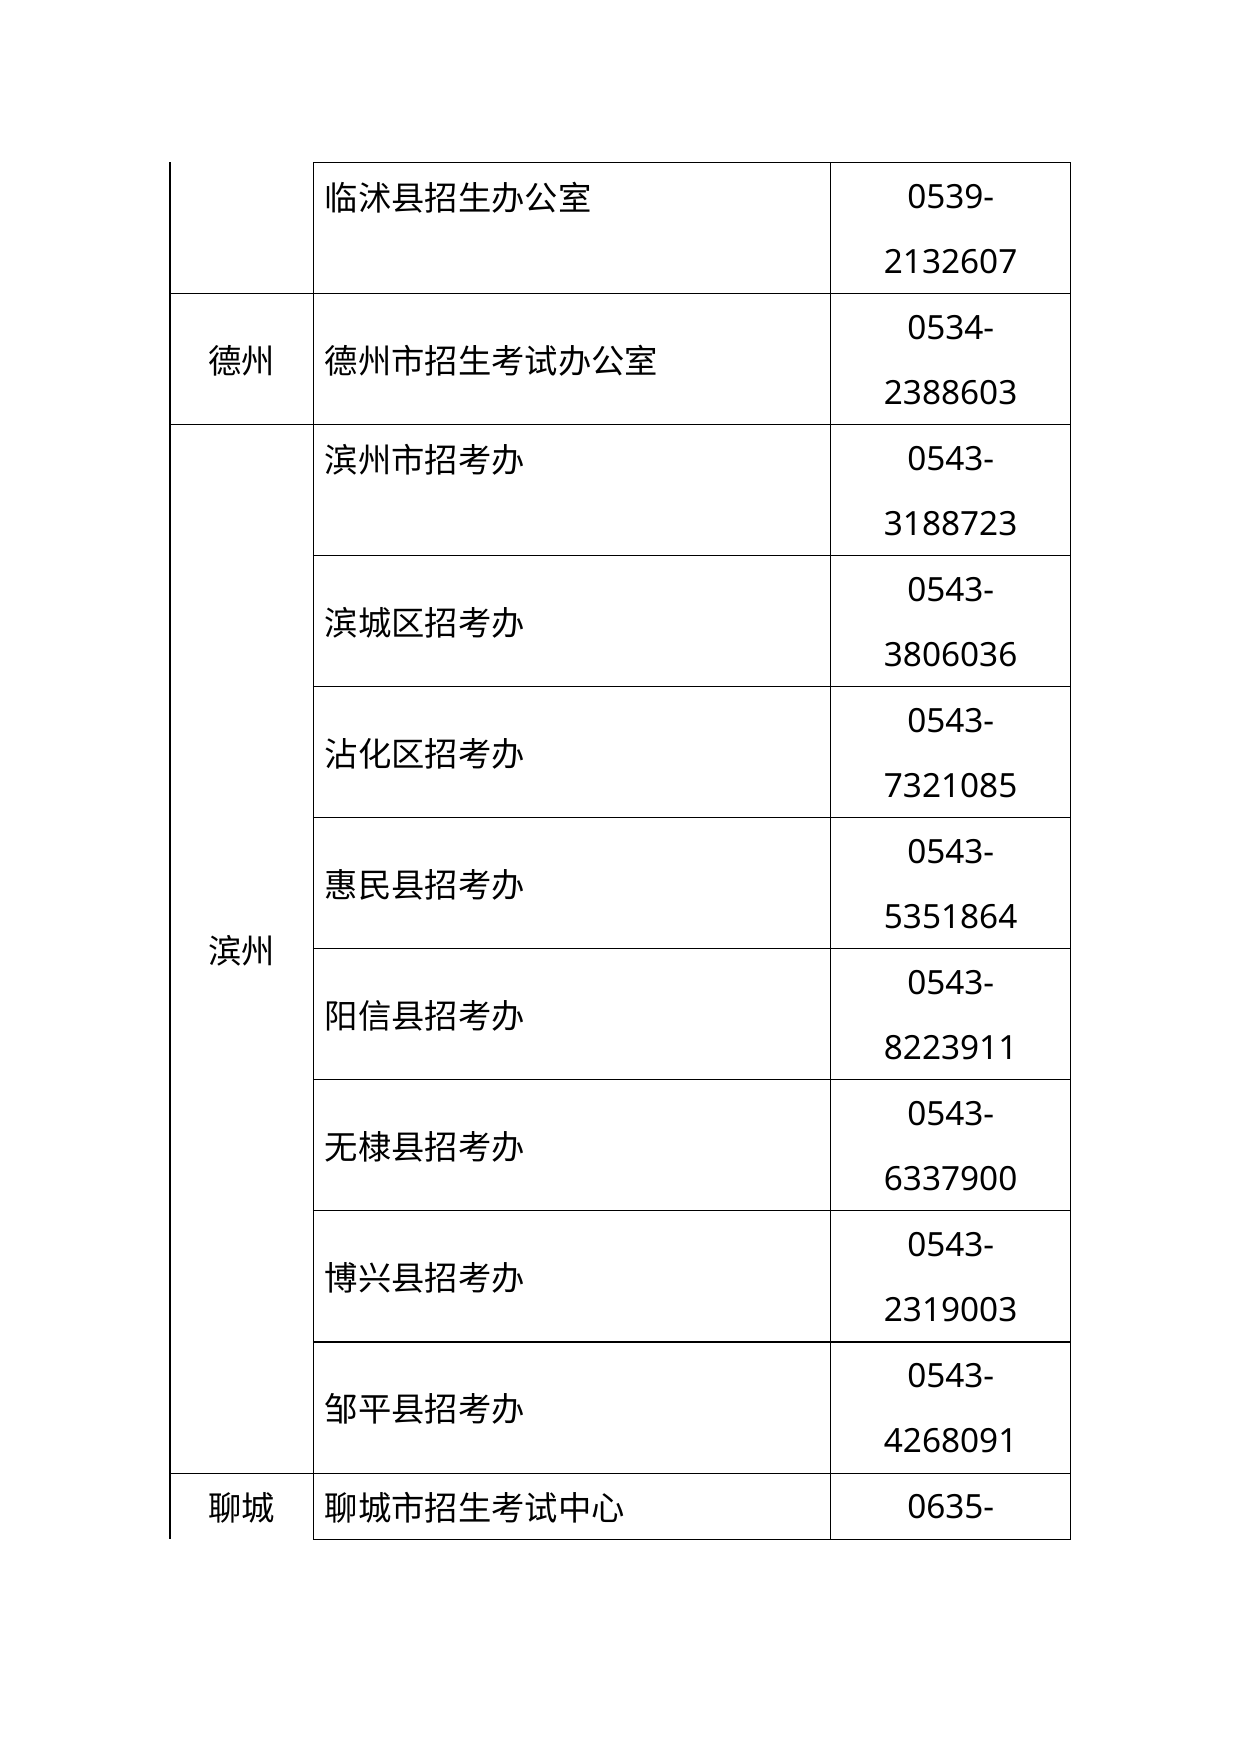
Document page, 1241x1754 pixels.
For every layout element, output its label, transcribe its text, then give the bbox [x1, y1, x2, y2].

table_cell 聊城市招生考试中心 [314, 1474, 830, 1538]
table_cell 0543-2319003 [831, 1211, 1070, 1341]
table_cell 聊城 [171, 1474, 313, 1538]
table_cell 0539-2132607 [831, 163, 1070, 293]
table_cell 德州市招生考试办公室 [314, 294, 830, 424]
table_cell 临沭县招生办公室 [314, 163, 830, 293]
table_cell 邹平县招考办 [314, 1343, 830, 1472]
table_cell 0543-4268091 [831, 1343, 1070, 1472]
table_cell 惠民县招考办 [314, 818, 830, 948]
table_cell 0635-8241360 [831, 1474, 1070, 1538]
table_cell 0543-7321085 [831, 687, 1070, 817]
table_cell 0543-3806036 [831, 556, 1070, 686]
table_cell 0543-5351864 [831, 818, 1070, 948]
table_cell 阳信县招考办 [314, 949, 830, 1079]
table_cell 无棣县招考办 [314, 1080, 830, 1210]
table_cell 沾化区招考办 [314, 687, 830, 817]
table_cell 0543-3188723 [831, 425, 1070, 555]
table_cell 0534-2388603 [831, 294, 1070, 424]
table_cell 0543-6337900 [831, 1080, 1070, 1210]
table_cell 0543-8223911 [831, 949, 1070, 1079]
table_cell 博兴县招考办 [314, 1211, 830, 1341]
table_cell 滨州 [171, 425, 313, 1472]
table_cell 德州 [171, 294, 313, 424]
table_cell 滨州市招考办 [314, 425, 830, 555]
table_cell 滨城区招考办 [314, 556, 830, 686]
